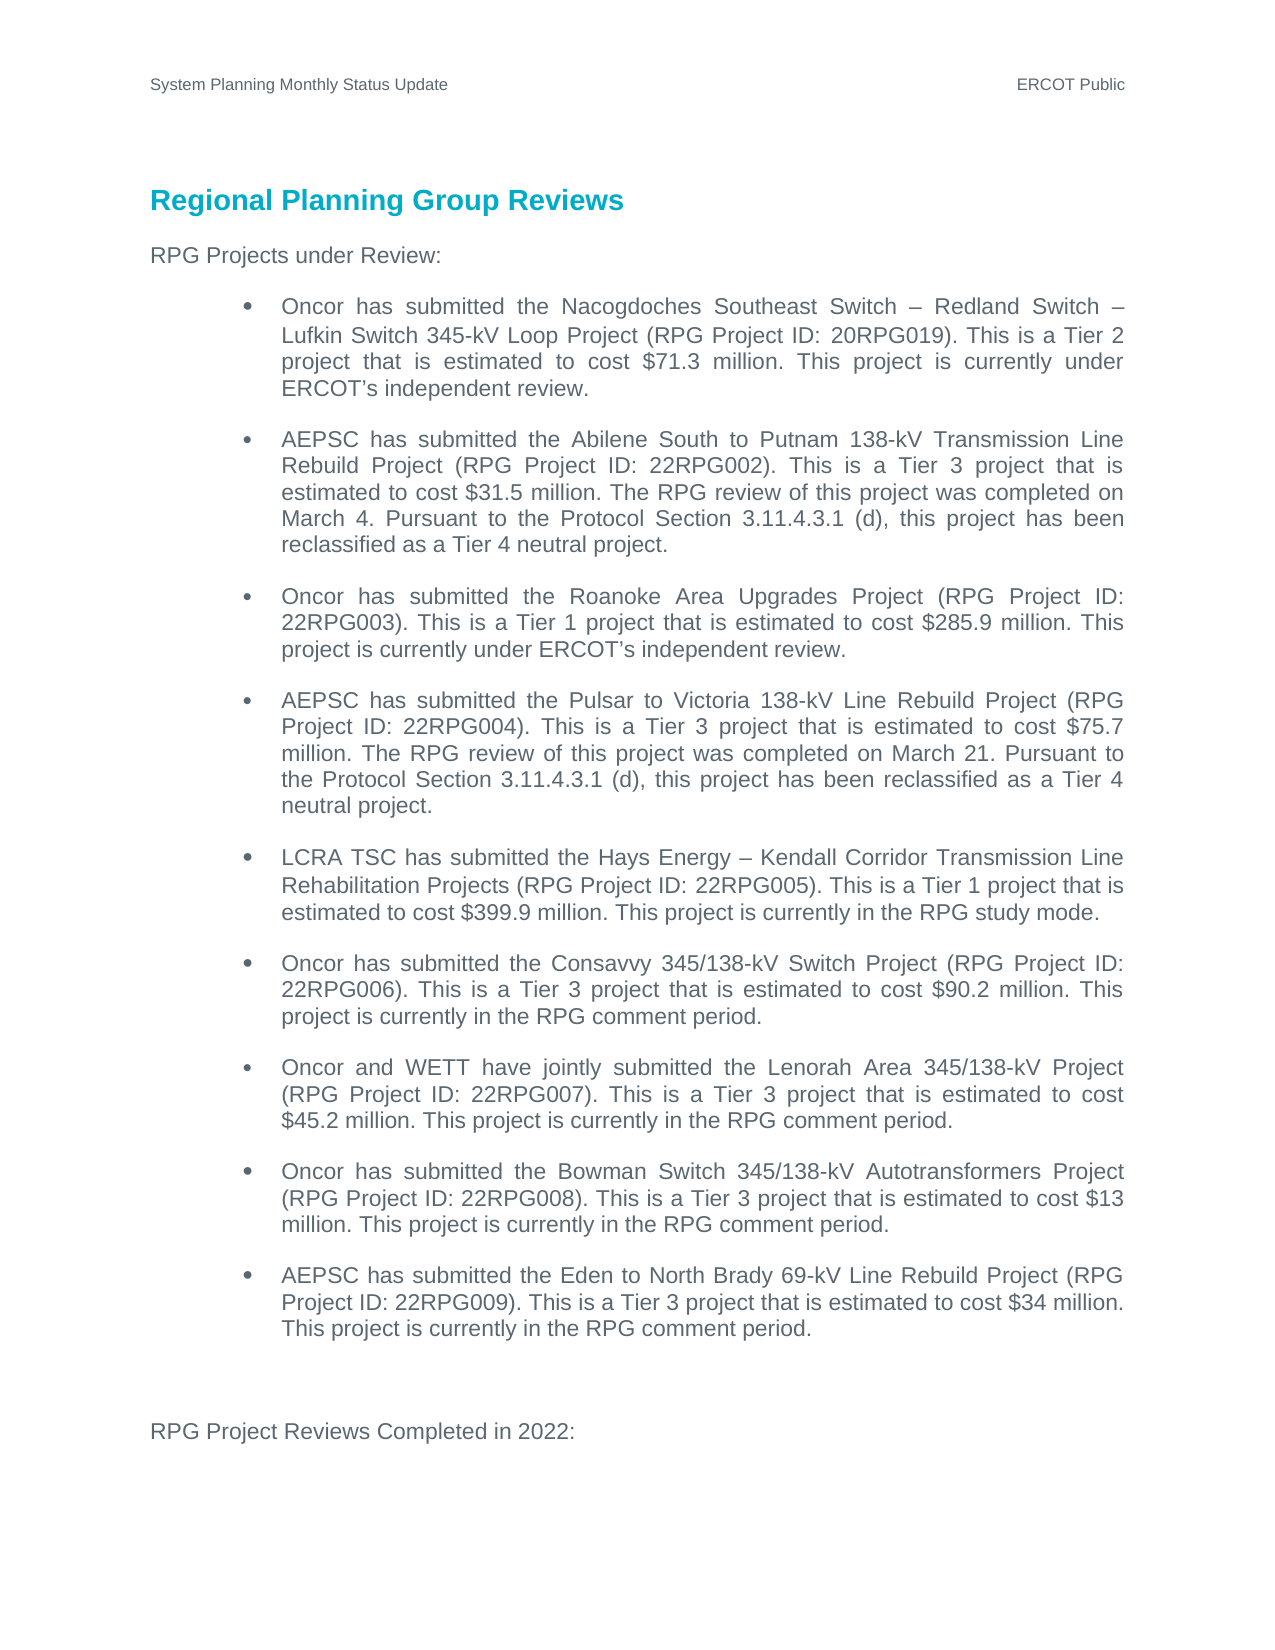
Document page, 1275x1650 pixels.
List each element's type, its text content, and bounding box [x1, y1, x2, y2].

list AEPSC has submitted the Pulsar to Victoria 138-kV Line Rebuild Project (RPG Project ID: 22RPG004). This is a Tier 3 project that is estimated to cost $75.7 million. The RPG review of this project was completed on March 21. Pursuant to the Protocol Section 3.11.4.3.1 (d), this project has been reclassified as a Tier 4 neutral project. [244, 687, 1125, 819]
list LCRA TSC has submitted the Hays Energy – Kendall Corridor Transmission Line Rehabilitation Projects (RPG Project ID: 22RPG005). This is a Tier 1 project that is estimated to cost $399.9 million. This project is currently in the RPG study mode. [244, 844, 1125, 925]
list AEPSC has submitted the Abilene South to Putnam 138-kV Transmission Line Rebuild Project (RPG Project ID: 22RPG002). This is a Tier 3 project that is estimated to cost $31.5 million. The RPG review of this project was completed on March 4. Pursuant to the Protocol Section 3.11.4.3.1 (d), this project has been reclassified as a Tier 4 neutral project. [244, 426, 1125, 558]
text RPG Projects under Review: [150, 242, 1125, 268]
list AEPSC has submitted the Eden to North Brady 69-kV Line Rebuild Project (RPG Project ID: 22RPG009). This is a Tier 3 project that is estimated to cost $34 million. This project is currently in the RPG comment period. [244, 1262, 1125, 1341]
list Oncor has submitted the Consavvy 345/138-kV Switch Project (RPG Project ID: 22RPG006). This is a Tier 3 project that is estimated to cost $90.2 million. This project is currently in the RPG comment period. [244, 950, 1125, 1029]
list Oncor has submitted the Roanoke Area Upgrades Project (RPG Project ID: 22RPG003). This is a Tier 1 project that is estimated to cost $285.9 million. This project is currently under ERCOT’s independent review. [244, 583, 1125, 662]
subtitle Regional Planning Group Reviews [150, 183, 1125, 217]
list Oncor and WETT have jointly submitted the Lenorah Area 345/138-kV Project (RPG Project ID: 22RPG007). This is a Tier 3 project that is estimated to cost $45.2 million. This project is currently in the RPG comment period. [244, 1054, 1125, 1133]
text RPG Project Reviews Completed in 2022: [150, 1418, 1125, 1444]
list Oncor has submitted the Bowman Switch 345/138-kV Autotransformers Project (RPG Project ID: 22RPG008). This is a Tier 3 project that is estimated to cost $13 million. This project is currently in the RPG comment period. [244, 1158, 1125, 1237]
list Oncor has submitted the Nacogdoches Southeast Switch – Redland Switch – Lufkin Switch 345-kV Loop Project (RPG Project ID: 20RPG019). This is a Tier 2 project that is estimated to cost $71.3 million. This project is currently under ERCOT’s independent review. [244, 293, 1125, 401]
